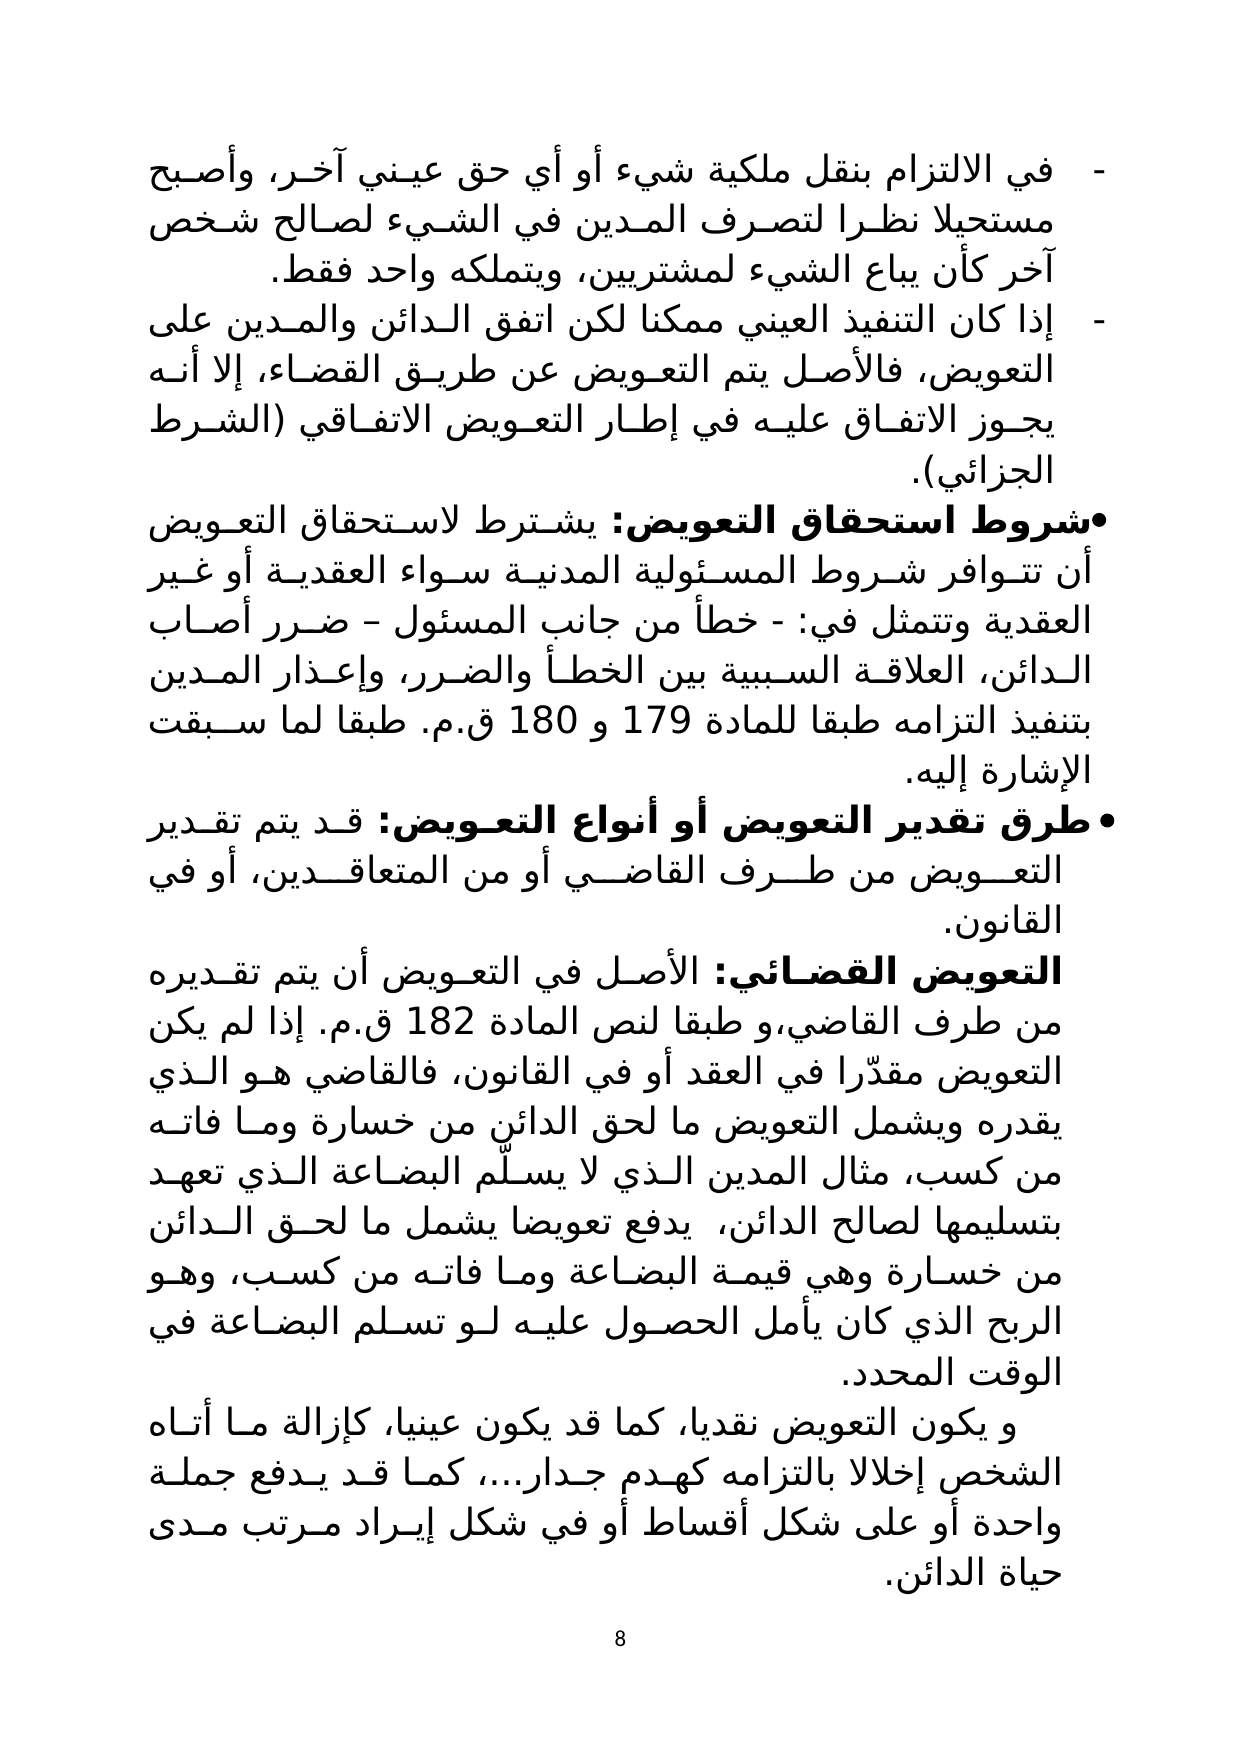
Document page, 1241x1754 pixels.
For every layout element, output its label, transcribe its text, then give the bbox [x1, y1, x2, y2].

list طرق تقدير التعويض أو أنواع التعويض: قد يتم تقدير التعويض من طرف القاضي أو من المتعاقدين، أو في القانون. [148, 799, 1101, 943]
list شروط استحقاق التعويض: يشترط لاستحقاق التعويض أن تتوافر شروط المسئولية المدنية سواء العقدية أو غير العقدية وتتمثل في: - خطأ من جانب المسئول – ضرر أصاب الدائن، العلاقة السببية بين الخطأ والضرر، وإعذار المدين بتنفيذ التزامه طبقا للمادة 179 و 180 ق.م. طبقا لما سبقت الإشارة إليه. [148, 498, 1093, 792]
list إذا كان التنفيذ العيني ممكنا لكن اتفق الدائن والمدين على التعويض، فالأصل يتم التعويض عن طريق القضاء، إلا أنه يجوز الاتفاق عليه في إطار التعويض الاتفاقي (الشرط الجزائي). [148, 298, 1093, 492]
list في الالتزام بنقل ملكية شيء أو أي حق عيني آخر، وأصبح مستحيلا نظرا لتصرف المدين في الشيء لصالح شخص آخر كأن يباع الشيء لمشتريين، ويتملكه واحد فقط. [148, 148, 1093, 291]
list و يكون التعويض نقديا، كما قد يكون عينيا، كإزالة ما أتاه الشخص إخلالا بالتزامه كهدم جدار...، كما قد يدفع جملة واحدة أو على شكل أقساط أو في شكل إيراد مرتب مدى حياة الدائن. [148, 1400, 1063, 1594]
list التعويض القضائي: الأصل في التعويض أن يتم تقديره من طرف القاضي،و طبقا لنص المادة 182 ق.م. إذا لم يكن التعويض مقدّرا في العقد أو في القانون، فالقاضي هو الذي يقدره ويشمل التعويض ما لحق الدائن من خسارة وما فاته من كسب، مثال المدين الذي لا يسلّم البضاعة الذي تعهد بتسليمها لصالح الدائن، يدفع تعويضا يشمل ما لحق الدائن من خسارة وهي قيمة البضاعة وما فاته من كسب، وهو الربح الذي كان يأمل الحصول عليه لو تسلم البضاعة في الوقت المحدد. [148, 949, 1063, 1394]
